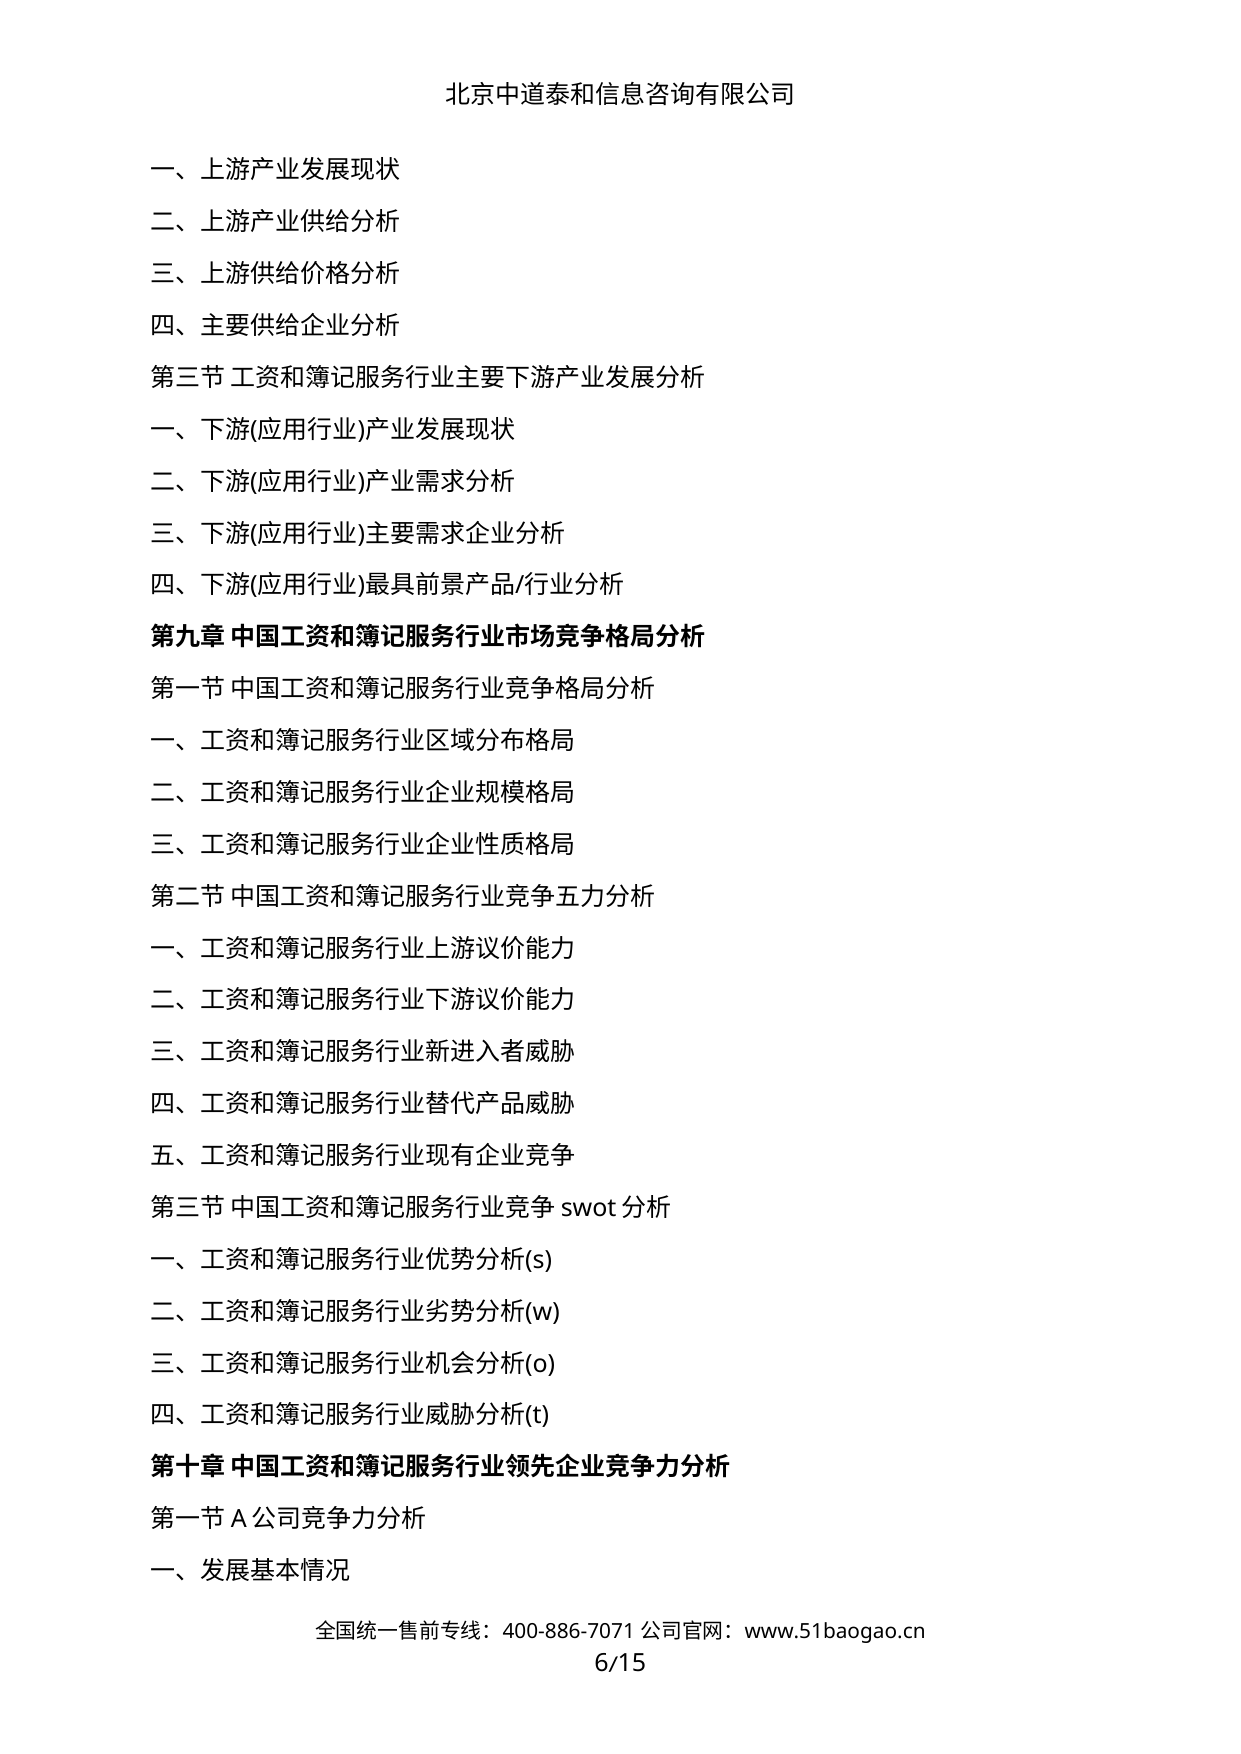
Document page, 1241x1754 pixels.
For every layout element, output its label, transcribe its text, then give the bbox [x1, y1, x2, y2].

text 三、工资和簿记服务行业机会分析(o) [150, 1343, 1090, 1379]
text 二、工资和簿记服务行业企业规模格局 [150, 772, 1090, 809]
text 二、工资和簿记服务行业下游议价能力 [150, 980, 1090, 1016]
text 三、上游供给价格分析 [150, 254, 1090, 290]
text 三、下游(应用行业)主要需求企业分析 [150, 513, 1090, 549]
text 第十章 中国工资和簿记服务行业领先企业竞争力分析 [150, 1447, 1090, 1483]
text 四、工资和簿记服务行业替代产品威胁 [150, 1084, 1090, 1120]
text 一、工资和簿记服务行业优势分析(s) [150, 1239, 1090, 1276]
text 四、下游(应用行业)最具前景产品/行业分析 [150, 565, 1090, 601]
text 四、主要供给企业分析 [150, 306, 1090, 342]
text 二、工资和簿记服务行业劣势分析(w) [150, 1291, 1090, 1327]
text 三、工资和簿记服务行业新进入者威胁 [150, 1032, 1090, 1068]
text 第一节 中国工资和簿记服务行业竞争格局分析 [150, 669, 1090, 705]
text 四、工资和簿记服务行业威胁分析(t) [150, 1395, 1090, 1431]
text 一、上游产业发展现状 [150, 150, 1090, 186]
text 二、上游产业供给分析 [150, 202, 1090, 238]
text 一、工资和簿记服务行业区域分布格局 [150, 721, 1090, 757]
text 第二节 中国工资和簿记服务行业竞争五力分析 [150, 876, 1090, 912]
text 一、下游(应用行业)产业发展现状 [150, 409, 1090, 446]
text 一、发展基本情况 [150, 1551, 1090, 1587]
text 第三节 工资和簿记服务行业主要下游产业发展分析 [150, 357, 1090, 394]
text 第三节 中国工资和簿记服务行业竞争swot分析 [150, 1187, 1090, 1224]
text 第一节 A公司竞争力分析 [150, 1499, 1090, 1535]
text 第九章 中国工资和簿记服务行业市场竞争格局分析 [150, 617, 1090, 653]
text 三、工资和簿记服务行业企业性质格局 [150, 824, 1090, 861]
text 二、下游(应用行业)产业需求分析 [150, 461, 1090, 497]
text 一、工资和簿记服务行业上游议价能力 [150, 928, 1090, 964]
text 五、工资和簿记服务行业现有企业竞争 [150, 1136, 1090, 1172]
